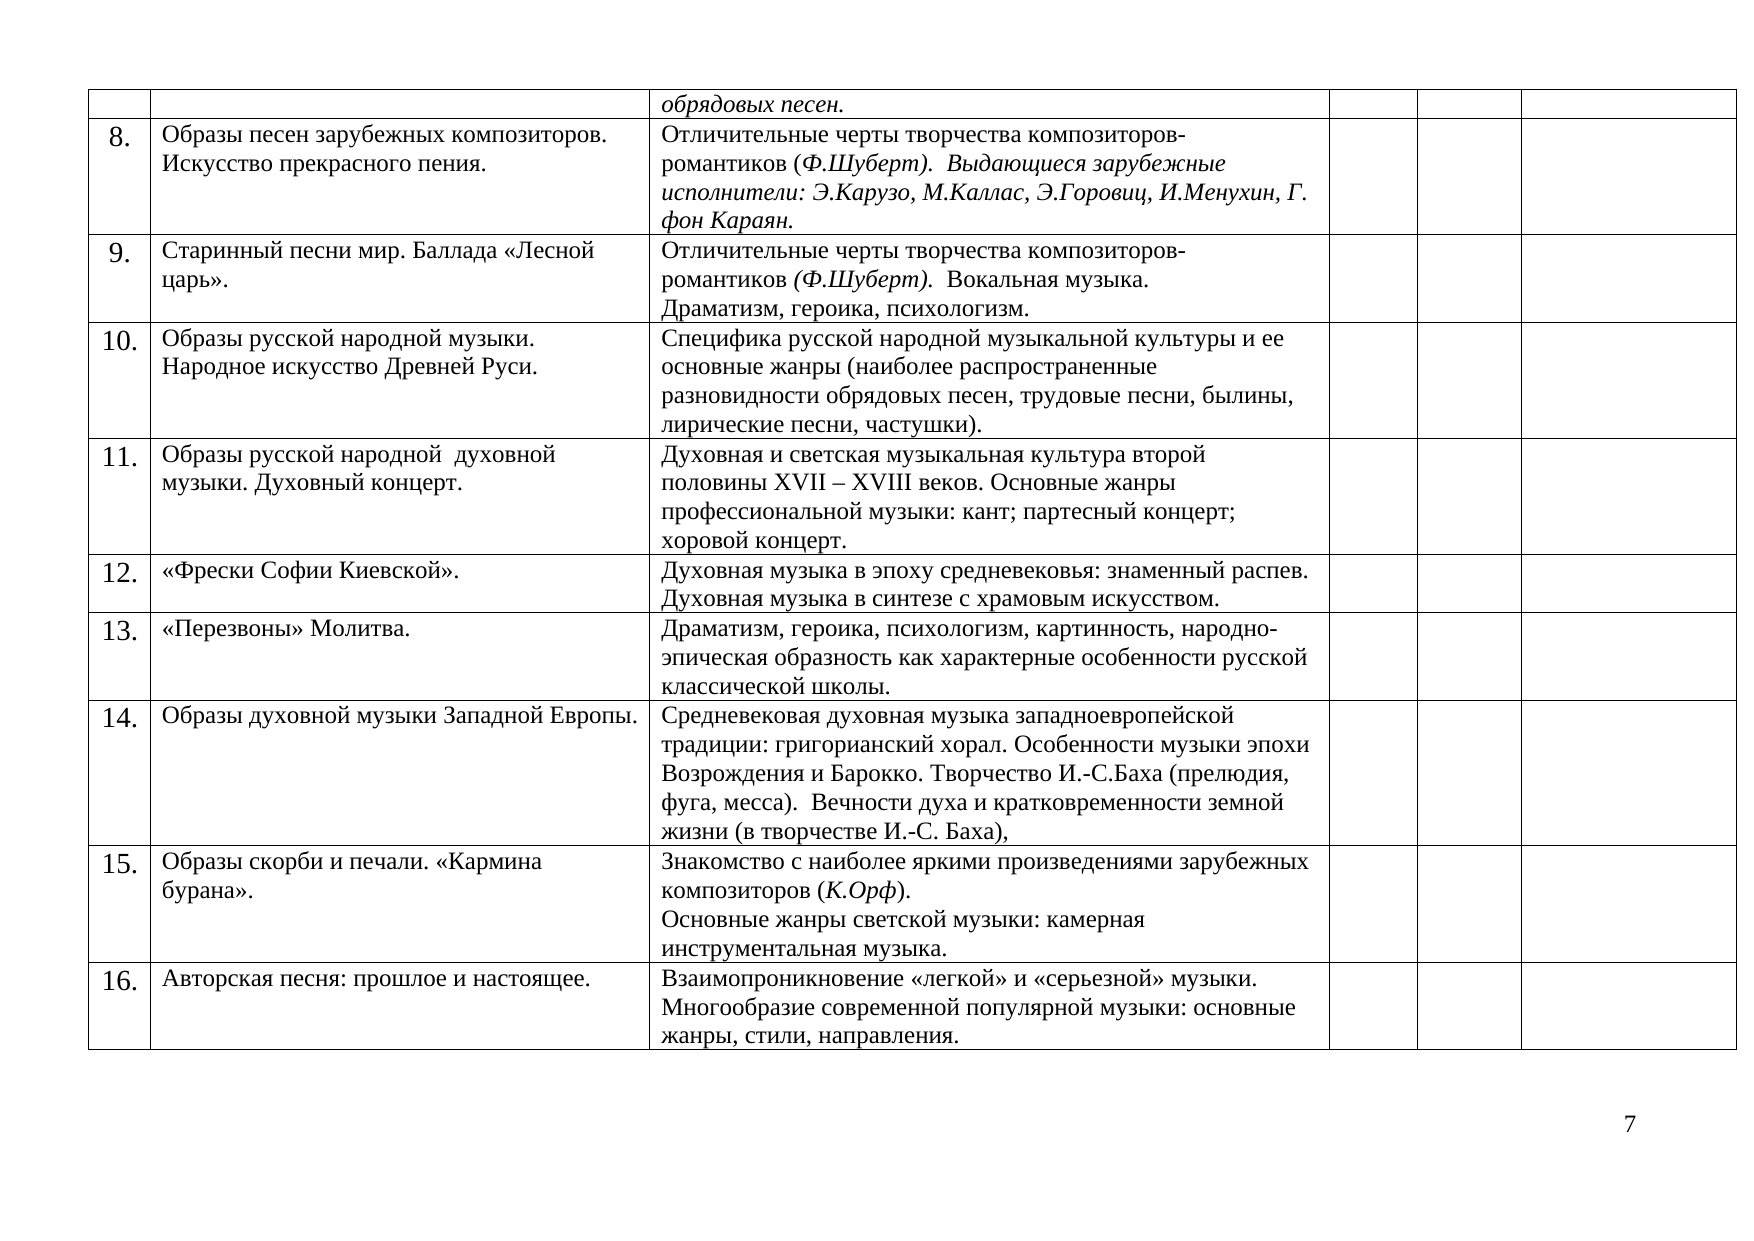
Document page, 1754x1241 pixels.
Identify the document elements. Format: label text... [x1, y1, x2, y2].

table_cell Специфика русской народной музыкальной культуры и ее основные жанры (наиболее распространенные разновидности обрядовых песен, трудовые песни, былины, лирические песни, частушки). [650, 323, 1329, 438]
table_cell [1522, 963, 1736, 1049]
table_cell [1330, 701, 1417, 845]
table_cell [1330, 613, 1417, 699]
table_cell 16. [89, 963, 150, 1049]
table_cell Авторская песня: прошлое и настоящее. [151, 963, 649, 1049]
table_cell [1418, 323, 1521, 438]
table_cell [1330, 963, 1417, 1049]
table_cell [1522, 323, 1736, 438]
table_cell [1418, 555, 1521, 612]
table_cell Старинный песни мир. Баллада «Лесной царь». [151, 235, 649, 322]
table_cell [1418, 613, 1521, 699]
table_cell [1418, 90, 1521, 118]
table_cell Образы русской народной духовной музыки. Духовный концерт. [151, 439, 649, 554]
table_cell [1522, 701, 1736, 845]
table_cell [1522, 613, 1736, 699]
table_cell [1418, 439, 1521, 554]
table_cell Духовная и светская музыкальная культура второй половины XVII – XVIII веков. Основные жанры профессиональной музыки: кант; партесный концерт; хоровой концерт. [650, 439, 1329, 554]
table_cell Знакомство с наиболее яркими произведениями зарубежных композиторов (К.Орф). Основные жанры светской музыки: камерная инструментальная музыка. [650, 846, 1329, 962]
table_cell [1418, 963, 1521, 1049]
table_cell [650, 90, 1329, 118]
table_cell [151, 90, 649, 118]
table_cell 13. [89, 613, 150, 699]
table_cell 14. [89, 701, 150, 845]
table_cell [1330, 90, 1417, 118]
table_cell [1522, 846, 1736, 962]
table_cell Отличительные черты творчества композиторов- романтиков (Ф.Шуберт). Вокальная музыка. Драматизм, героика, психологизм. [650, 235, 1329, 322]
table_cell [1418, 701, 1521, 845]
table_cell [1418, 846, 1521, 962]
table_cell 10. [89, 323, 150, 438]
table_cell [1522, 235, 1736, 322]
table_cell Образы скорби и печали. «Кармина бурана». [151, 846, 649, 962]
table_cell 12. [89, 555, 150, 612]
table_cell Драматизм, героика, психологизм, картинность, народно-эпическая образность как характерные особенности русской классической школы. [650, 613, 1329, 699]
table_cell [1330, 555, 1417, 612]
table_cell [1522, 555, 1736, 612]
table_cell [1522, 119, 1736, 234]
table_cell [1330, 439, 1417, 554]
table_cell Средневековая духовная музыка западноевропейской традиции: григорианский хорал. Особенности музыки эпохи Возрождения и Барокко. Творчество И.-С.Баха (прелюдия, фуга, месса). Вечности духа и кратковременности земной жизни (в творчестве И.-С. Баха), [650, 701, 1329, 845]
table_cell [1418, 235, 1521, 322]
table_cell «Перезвоны» Молитва. [151, 613, 649, 699]
table_cell [1418, 119, 1521, 234]
table_cell Образы песен зарубежных композиторов. Искусство прекрасного пения. [151, 119, 649, 234]
table_cell [1330, 235, 1417, 322]
table_cell 8. [89, 119, 150, 234]
table_cell [1330, 323, 1417, 438]
table_cell [1522, 90, 1736, 118]
table_cell 7. [89, 90, 150, 118]
table_cell [1330, 119, 1417, 234]
table_cell [1522, 439, 1736, 554]
table_cell Отличительные черты творчества композиторов- романтиков (Ф.Шуберт). Выдающиеся зарубежные исполнители: Э.Карузо, М.Каллас, Э.Горовиц, И.Менухин, Г. фон Караян. [650, 119, 1329, 234]
table_cell 9. [89, 235, 150, 322]
table_cell Образы духовной музыки Западной Европы. [151, 701, 649, 845]
table_cell [1330, 846, 1417, 962]
table_cell 11. [89, 439, 150, 554]
table_cell Образы русской народной музыки. Народное искусство Древней Руси. [151, 323, 649, 438]
table_cell «Фрески Софии Киевской». [151, 555, 649, 612]
table_cell Взаимопроникновение «легкой» и «серьезной» музыки. Многообразие современной популярной музыки: основные жанры, стили, направления. [650, 963, 1329, 1049]
table_cell 15. [89, 846, 150, 962]
table_cell Духовная музыка в эпоху средневековья: знаменный распев. Духовная музыка в синтезе с храмовым искусством. [650, 555, 1329, 612]
